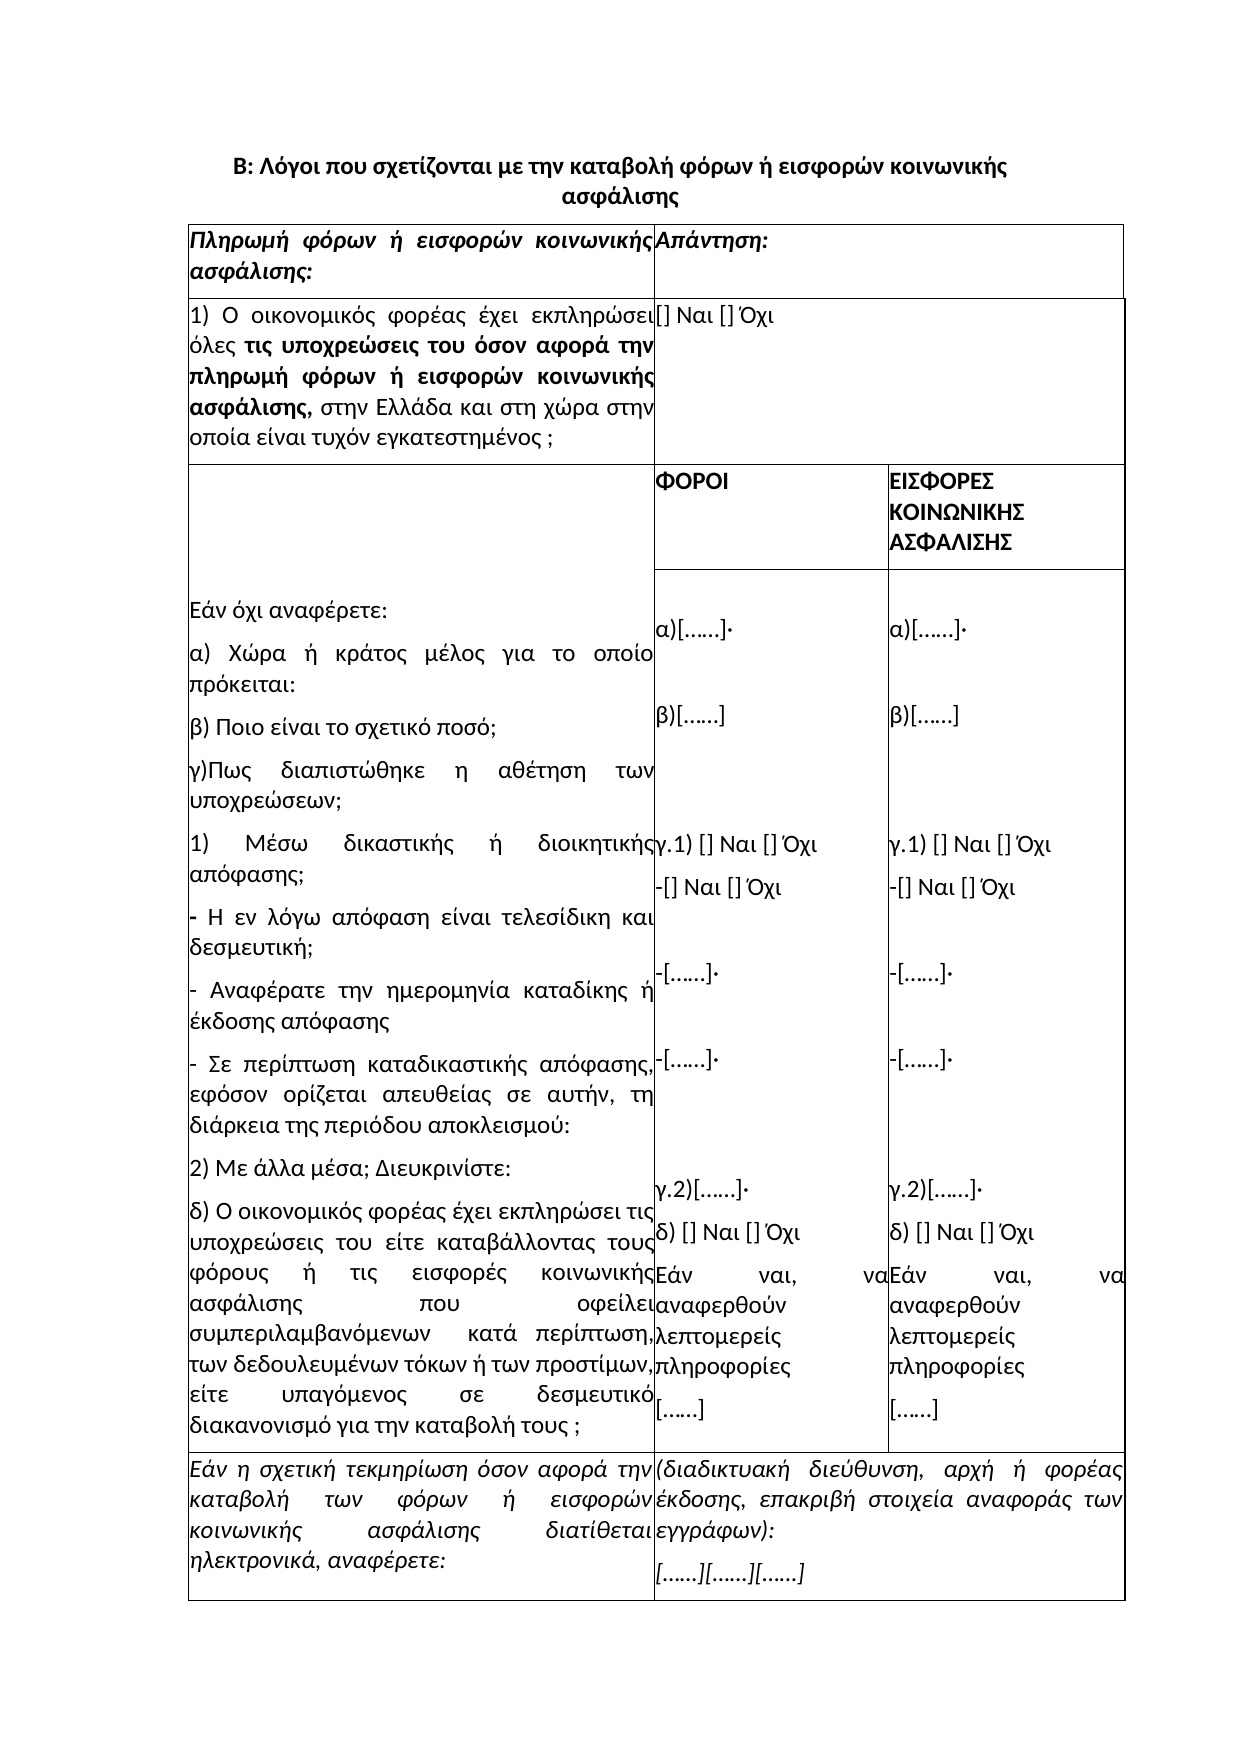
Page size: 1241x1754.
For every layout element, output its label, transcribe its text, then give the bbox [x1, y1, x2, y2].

table_cell α)[……]· β)[……] γ.1) [] Ναι [] Όχι -[] Ναι [] Όχι -[……]· -[……]· γ.2)[……]· δ) [] Ναι [] Όχι Εάν ναι, να αναφερθούν λεπτομερείς πληροφορίες [……] [655, 570, 888, 1452]
table_cell Εάν η σχετική τεκμηρίωση όσον αφορά την καταβολή των φόρων ή εισφορών κοινωνικής ασφάλισης διατίθεται ηλεκτρονικά, αναφέρετε: [189, 1453, 654, 1600]
table_header Απάντηση: [655, 225, 1123, 298]
table_cell α)[……]· β)[……] γ.1) [] Ναι [] Όχι -[] Ναι [] Όχι -[……]· -[……]· γ.2)[……]· δ) [] Ναι [] Όχι Εάν ναι, να αναφερθούν λεπτομερείς πληροφορίες [……] [889, 570, 1124, 1452]
table_cell [] Ναι [] Όχι [655, 299, 1124, 464]
table_cell Εάν όχι αναφέρετε: α) Χώρα ή κράτος μέλος για το οποίο πρόκειται: β) Ποιο είναι το σχετικό ποσό; γ)Πως διαπιστώθηκε η αθέτηση των υποχρεώσεων; 1) Μέσω δικαστικής ή διοικητικής απόφασης; - Η εν λόγω απόφαση είναι τελεσίδικη και δεσμευτική; - Αναφέρατε την ημερομηνία καταδίκης ή έκδοσης απόφασης - Σε περίπτωση καταδικαστικής απόφασης, εφόσον ορίζεται απευθείας σε αυτήν, τη διάρκεια της περιόδου αποκλεισμού: 2) Με άλλα μέσα; Διευκρινίστε: δ) Ο οικονομικός φορέας έχει εκπληρώσει τις υποχρεώσεις του είτε καταβάλλοντας τους φόρους ή τις εισφορές κοινωνικής ασφάλισης που οφείλει συμπεριλαμβανόμενων κατά περίπτωση, των δεδουλευμένων τόκων ή των προστίμων, είτε υπαγόμενος σε δεσμευτικό διακανονισμό για την καταβολή τους ; [189, 465, 654, 1452]
table_cell 1) Ο οικονομικός φορέας έχει εκπληρώσει όλες τις υποχρεώσεις του όσον αφορά την πληρωμή φόρων ή εισφορών κοινωνικής ασφάλισης, στην Ελλάδα και στη χώρα στην οποία είναι τυχόν εγκατεστημένος ; [189, 299, 654, 464]
text Β: Λόγοι που σχετίζονται με την καταβολή φόρων ή εισφορών κοινωνικής ασφάλισης [187, 150, 1053, 211]
table_cell ΕΙΣΦΟΡΕΣ ΚΟΙΝΩΝΙΚΗΣ ΑΣΦΑΛΙΣΗΣ [889, 465, 1124, 569]
table_cell (διαδικτυακή διεύθυνση, αρχή ή φορέας έκδοσης, επακριβή στοιχεία αναφοράς των εγγράφων): [……][……][……] [655, 1453, 1124, 1600]
table_cell ΦΟΡΟΙ [655, 465, 888, 569]
table_header Πληρωμή φόρων ή εισφορών κοινωνικής ασφάλισης: [189, 225, 654, 298]
